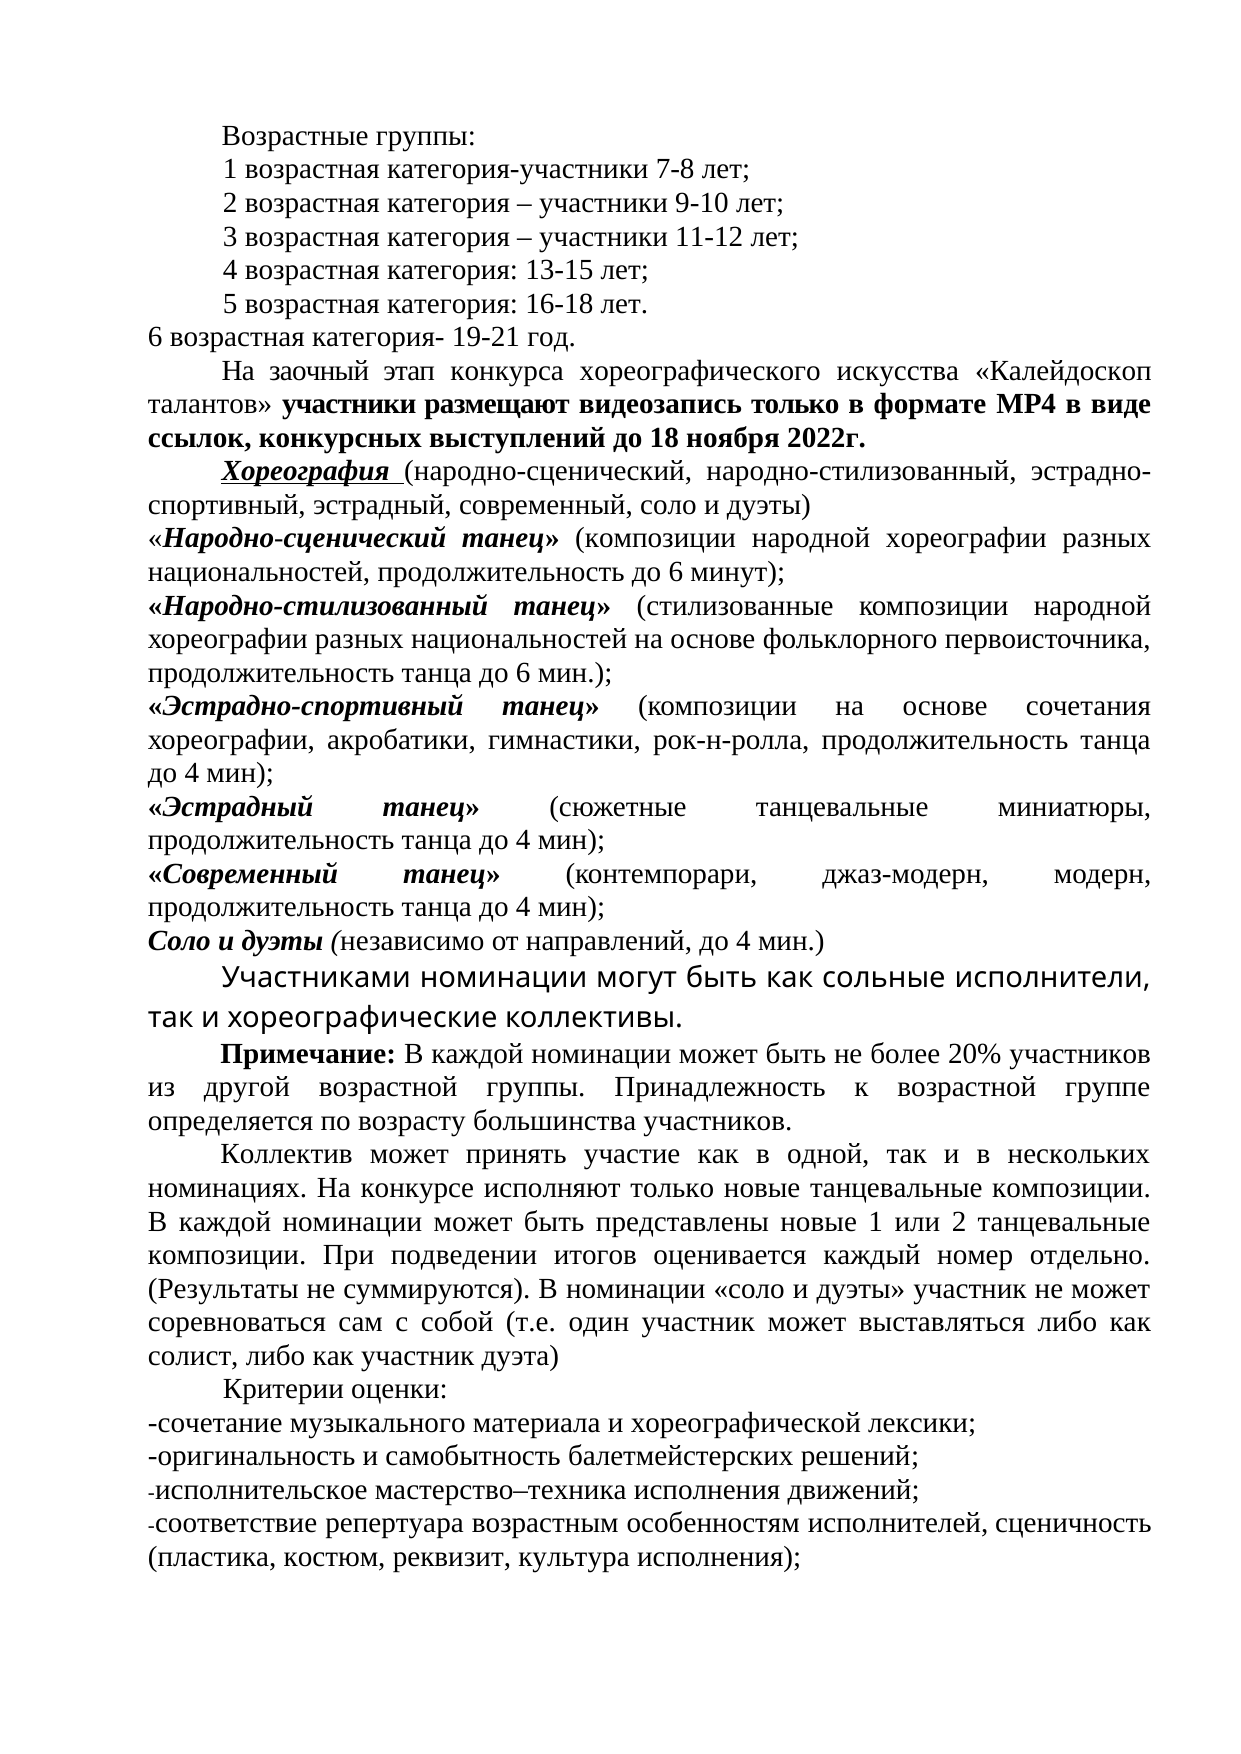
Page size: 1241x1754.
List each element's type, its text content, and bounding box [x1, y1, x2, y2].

text Хореография (народно-сценический, народно-стилизованный, эстрадно-спортивный, эстрадный, современный, соло и дуэты) [148, 453, 1152, 521]
text Примечание: В каждой номинации может быть не более 20% участников из другой возрастной группы. Принадлежность к возрастной группе определяется по возрасту большинства участников. [148, 1036, 1152, 1137]
text 5 возрастная категория: 16-18 лет. [223, 286, 1152, 319]
text 1 возрастная категория-участники 7-8 лет; [223, 152, 1152, 185]
text Соло и дуэты (независимо от направлений, до 4 мин.) [148, 923, 1152, 957]
text Коллектив может принять участие как в одной, так и в нескольких номинациях. На конкурсе исполняют только новые танцевальные композиции. В каждой номинации может быть представлены новые 1 или 2 танцевальные композиции. При подведении итогов оценивается каждый номер отдельно. (Результаты не суммируются). В номинации «соло и дуэты» участник не может соревноваться сам с собой (т.е. один участник может выставляться либо как солист, либо как участник дуэта) [148, 1137, 1152, 1371]
text «Народно-стилизованный танец» (стилизованные композиции народной хореографии разных национальностей на основе фольклорного первоисточника, продолжительность танца до 6 мин.); [148, 588, 1152, 688]
text Критерии оценки: [223, 1371, 1152, 1405]
text На заочный этап конкурса хореографического искусства «Калейдоскоп талантов» участники размещают видеозапись только в формате MP4 в виде ссылок, конкурсных выступлений до 18 ноября 2022г. [148, 353, 1152, 453]
text Возрастные группы: [148, 118, 1152, 152]
text 4 возрастная категория: 13-15 лет; [223, 252, 1152, 286]
text «Эстрадно-спортивный танец» (композиции на основе сочетания хореографии, акробатики, гимнастики, рок-н-ролла, продолжительность танца до 4 мин); [148, 688, 1152, 789]
text -соответствие репертуара возрастным особенностям исполнителей, сценичность (пластика, костюм, реквизит, культура исполнения); [148, 1506, 1152, 1573]
text -оригинальность и самобытность балетмейстерских решений; [148, 1438, 1152, 1472]
text «Эстрадный танец» (сюжетные танцевальные миниатюры, продолжительность танца до 4 мин); [148, 789, 1152, 856]
text -исполнительское мастерство–техника исполнения движений; [148, 1472, 1152, 1506]
text 6 возрастная категория- 19-21 год. [148, 319, 1152, 353]
text 3 возрастная категория – участники 11-12 лет; [223, 219, 1152, 252]
text «Современный танец» (контемпорари, джаз-модерн, модерн, продолжительность танца до 4 мин); [148, 856, 1152, 923]
text «Народно-сценический танец» (композиции народной хореографии разных национальностей, продолжительность до 6 минут); [148, 521, 1152, 588]
text -сочетание музыкального материала и хореографической лексики; [148, 1405, 1152, 1438]
text 2 возрастная категория – участники 9-10 лет; [223, 185, 1152, 219]
text Участниками номинации могут быть как сольные исполнители, так и хореографические коллективы. [148, 957, 1152, 1036]
